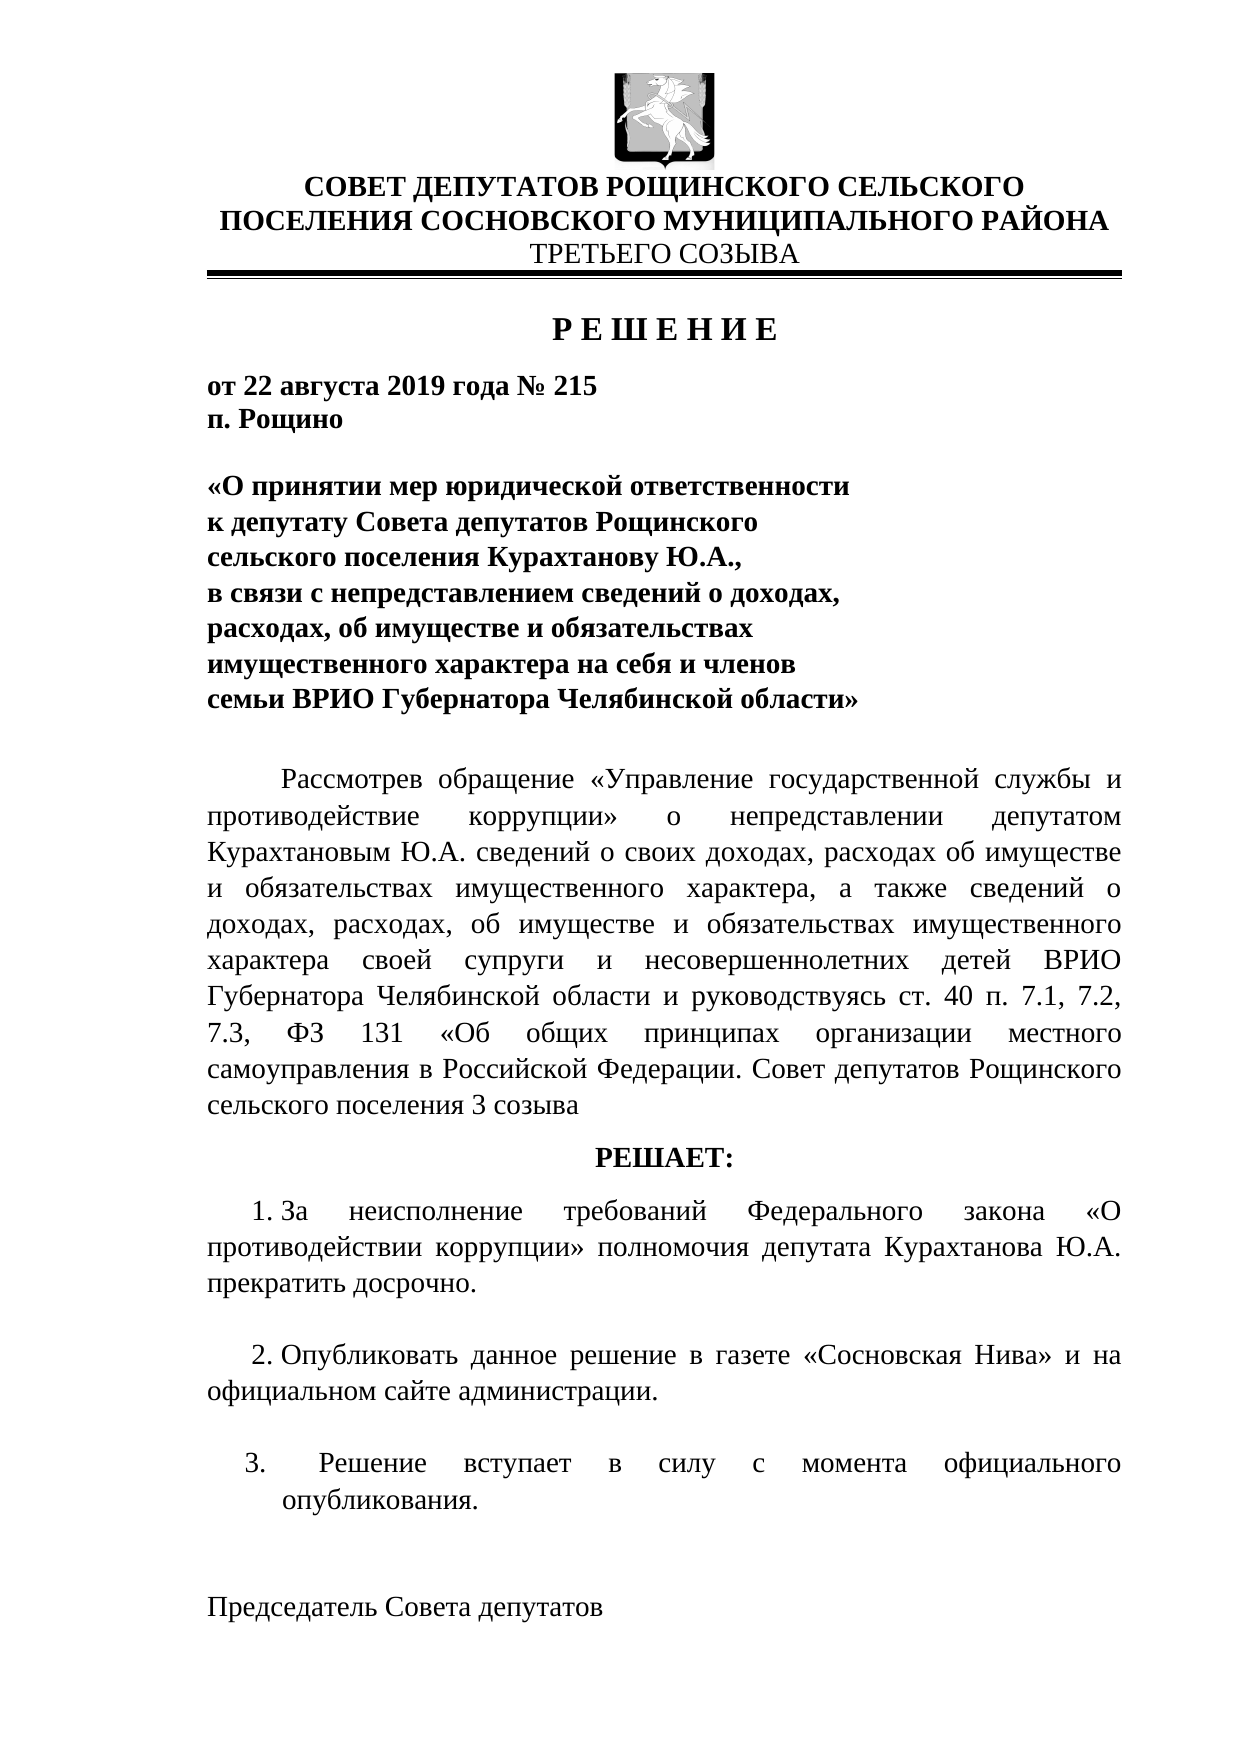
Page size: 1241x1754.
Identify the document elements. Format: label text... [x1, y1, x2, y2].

text п. Рощино [207, 401, 1122, 435]
text СОВЕТ ДЕПУТАТОВ РОЩИНСКОГО СЕЛЬСКОГО ПОСЕЛЕНИЯ СОСНОВСКОГО МУНИЦИПАЛЬНОГО РАЙОНА [207, 169, 1122, 236]
list «О принятии мер юридической ответственности [207, 468, 1122, 502]
text Рассмотрев обращение «Управление государственной службы и противодействие коррупции» о непредставлении депутатом Курахтановым Ю.А. сведений о своих доходах, расходах об имуществе и обязательствах имущественного характера, а также сведений о доходах, расходах, об имуществе и обязательствах имущественного характера своей супруги и несовершеннолетних детей ВРИО Губернатора Челябинской области и руководствуясь ст. 40 п. 7.1, 7.2, 7.3, ФЗ 131 «Об общих принципах организации местного самоуправления в Российской Федерации. Совет депутатов Рощинского сельского поселения 3 созыва [207, 762, 1122, 1121]
list семьи ВРИО Губернатора Челябинской области» [207, 681, 1122, 715]
picture [614, 73, 715, 170]
list Решение вступает в силу с момента официального опубликования. [244, 1446, 1122, 1515]
list расходах, об имуществе и обязательствах [207, 610, 1122, 644]
text Р Е Ш Е Н И Е [207, 310, 1122, 348]
list к депутату Совета депутатов Рощинского [207, 504, 1122, 537]
list Опубликовать данное решение в газете «Сосновская Нива» и на официальном сайте администрации. [207, 1337, 1122, 1407]
text от 22 августа 2019 года № 215 [207, 368, 1122, 401]
list За неисполнение требований Федерального закона «О противодействии коррупции» полномочия депутата Курахтанова Ю.А. прекратить досрочно. [207, 1193, 1122, 1298]
list в связи с непредставлением сведений о доходах, [207, 575, 1122, 608]
list имущественного характера на себя и членов [207, 646, 1122, 679]
text ТРЕТЬЕГО СОЗЫВА [207, 236, 1122, 270]
text Председатель Совета депутатов [207, 1589, 1122, 1622]
text РЕШАЕТ: [207, 1140, 1122, 1173]
list сельского поселения Курахтанову Ю.А., [207, 539, 1122, 573]
